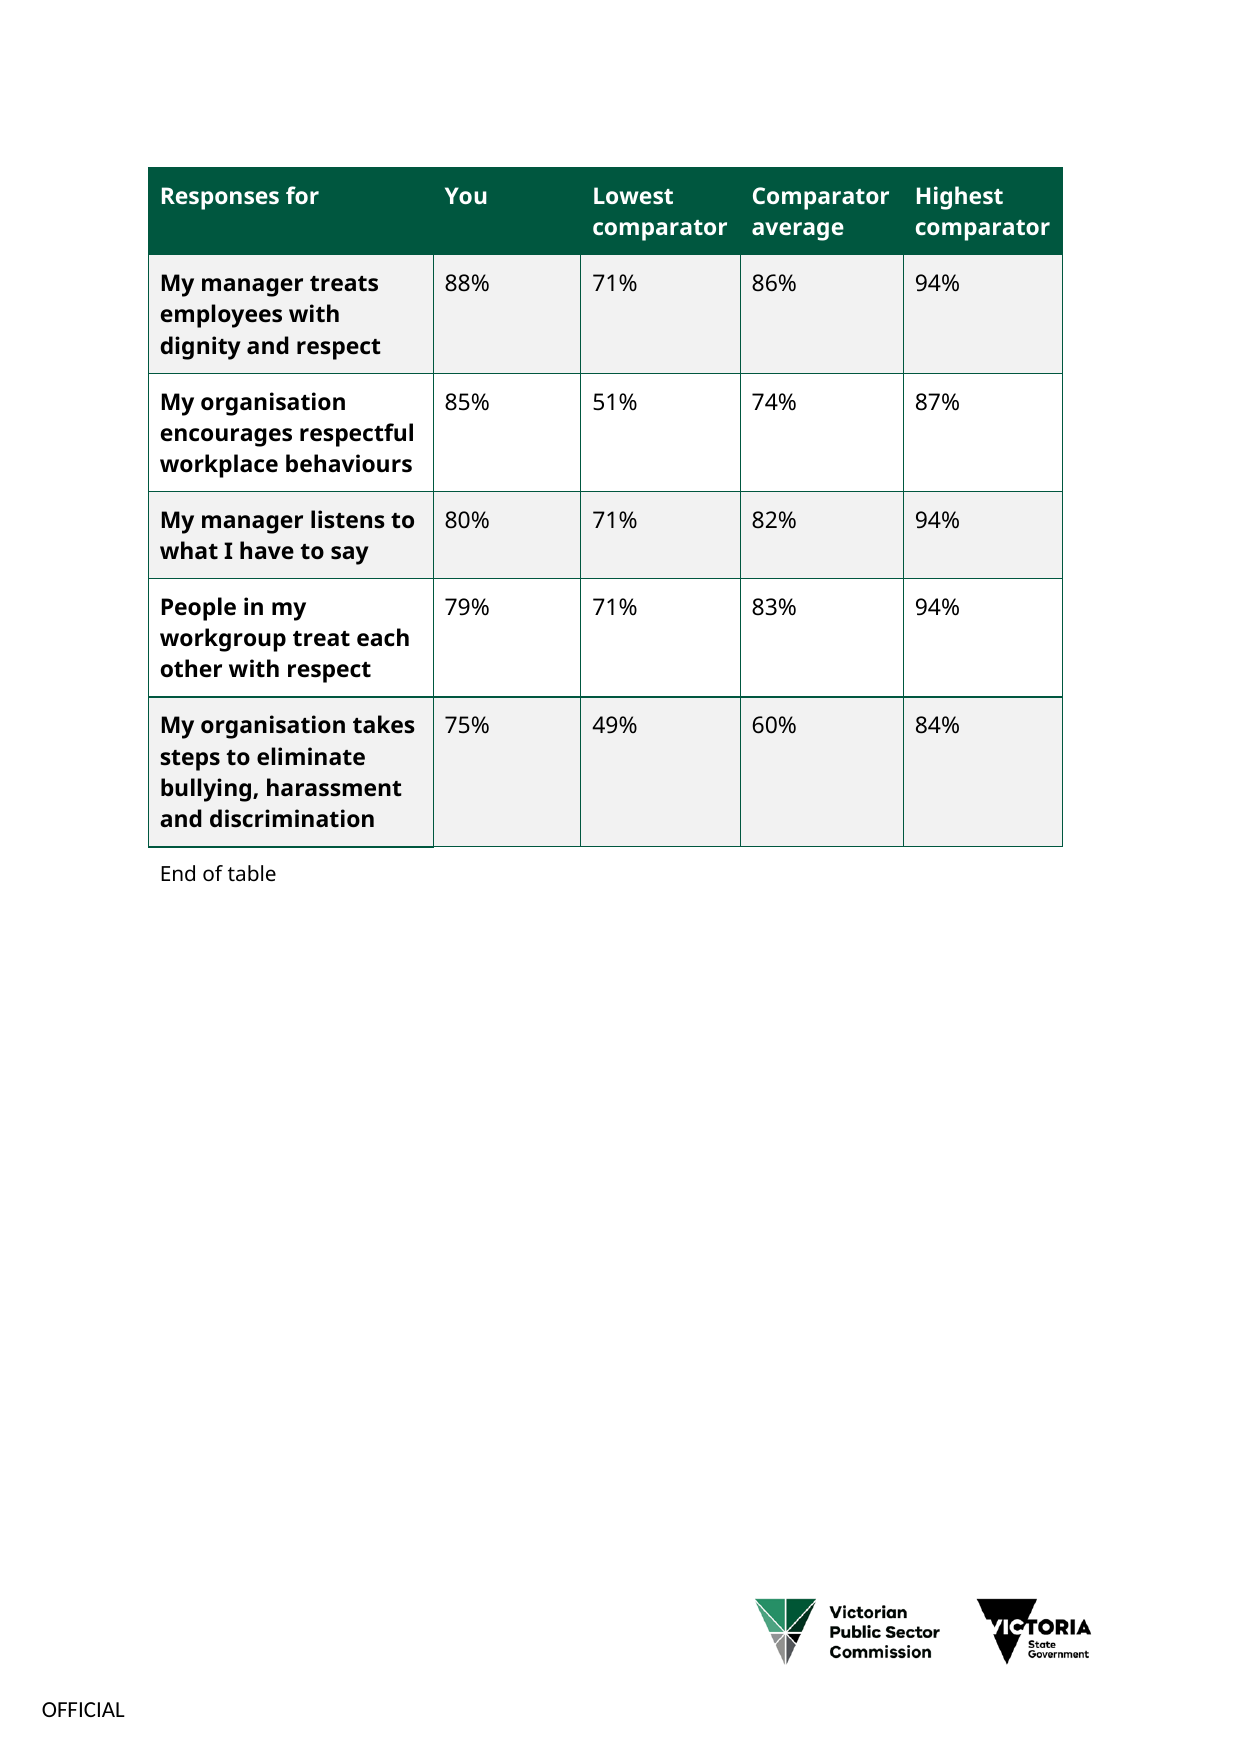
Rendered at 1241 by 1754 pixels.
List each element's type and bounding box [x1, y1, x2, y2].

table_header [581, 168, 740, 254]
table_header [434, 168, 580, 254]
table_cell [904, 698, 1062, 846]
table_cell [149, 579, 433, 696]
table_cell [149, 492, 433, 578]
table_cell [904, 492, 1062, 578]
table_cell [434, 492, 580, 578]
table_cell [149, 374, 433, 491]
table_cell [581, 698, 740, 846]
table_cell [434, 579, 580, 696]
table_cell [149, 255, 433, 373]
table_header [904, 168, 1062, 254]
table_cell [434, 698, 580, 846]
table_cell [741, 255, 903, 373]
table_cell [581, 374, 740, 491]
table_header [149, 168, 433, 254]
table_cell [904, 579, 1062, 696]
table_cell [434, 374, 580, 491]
picture [754, 1598, 1093, 1666]
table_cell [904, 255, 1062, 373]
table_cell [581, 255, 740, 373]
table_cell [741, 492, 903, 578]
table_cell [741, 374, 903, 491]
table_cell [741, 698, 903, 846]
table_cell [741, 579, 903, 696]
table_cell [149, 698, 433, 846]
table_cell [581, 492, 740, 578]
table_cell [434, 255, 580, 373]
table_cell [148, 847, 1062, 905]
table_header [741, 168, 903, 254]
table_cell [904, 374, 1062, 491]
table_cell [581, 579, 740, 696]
